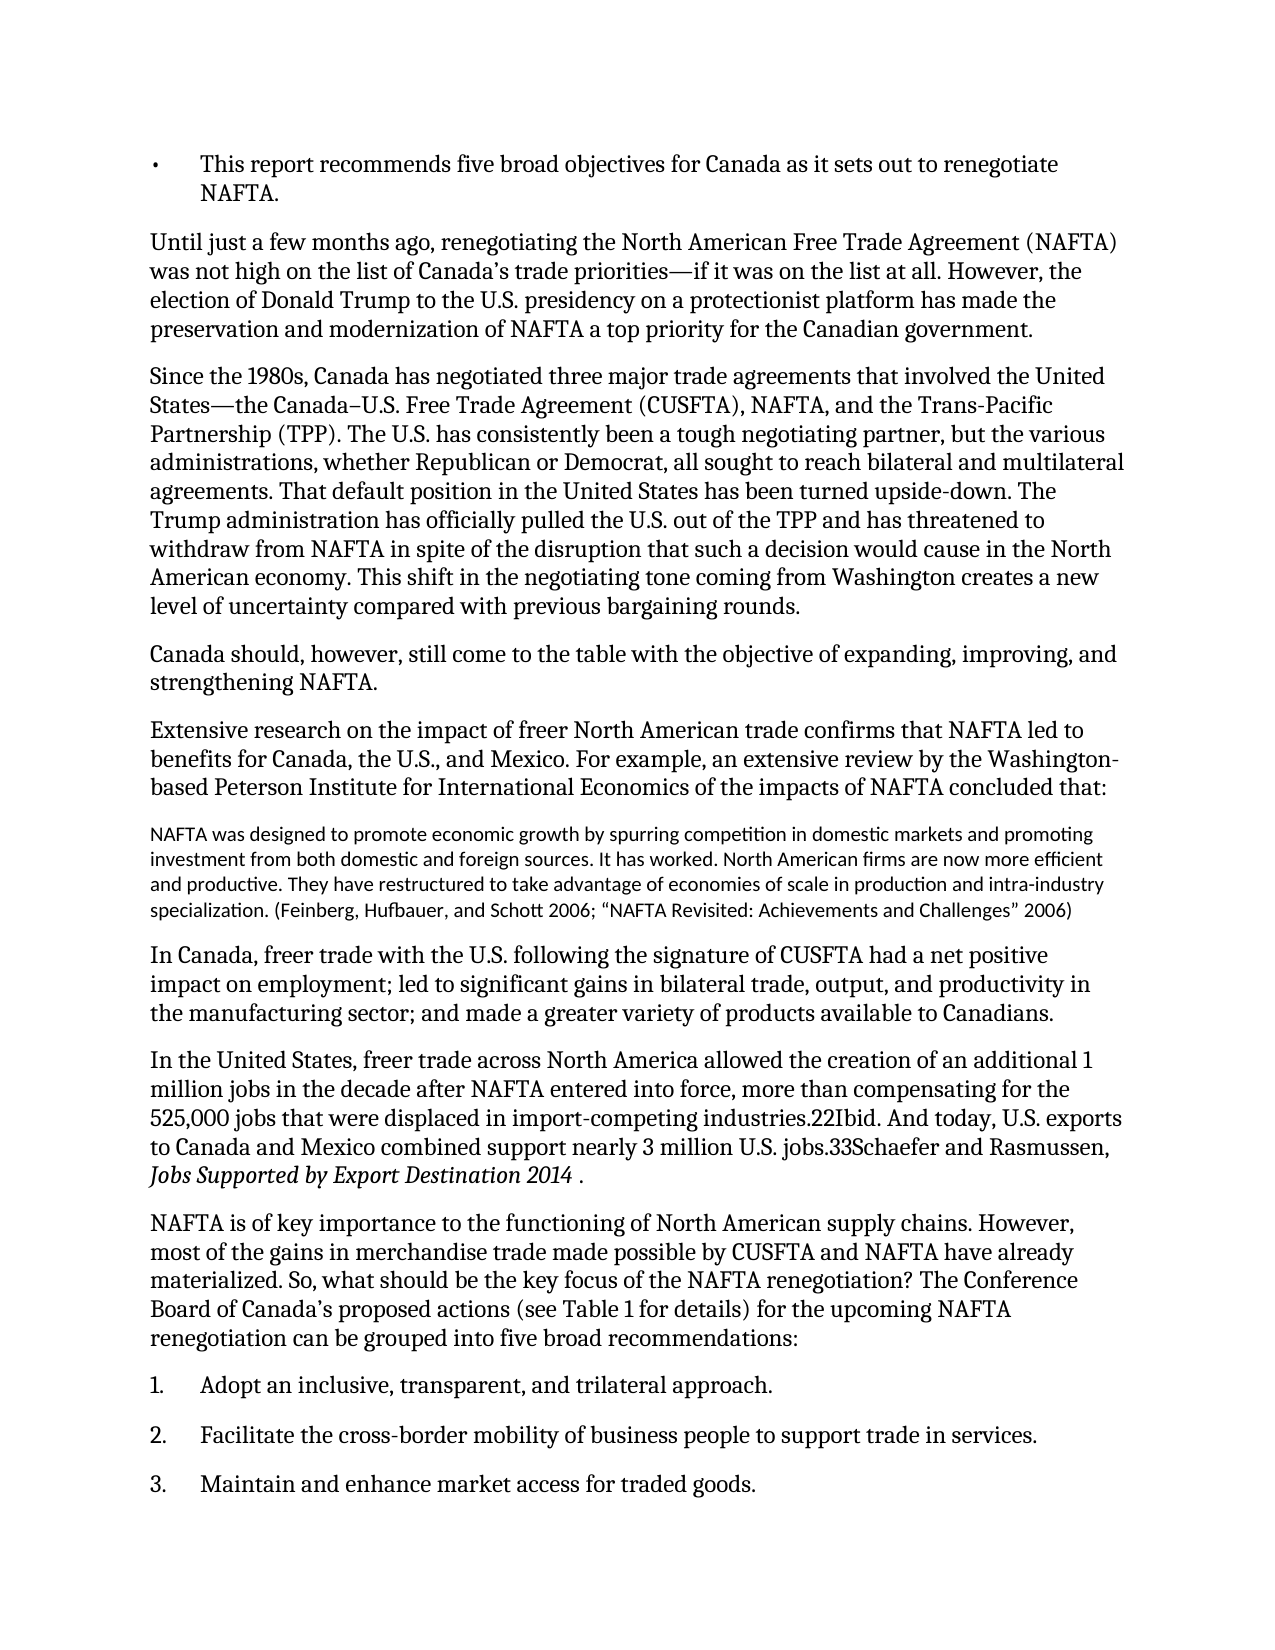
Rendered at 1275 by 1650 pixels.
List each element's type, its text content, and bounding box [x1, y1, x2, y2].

text In Canada, freer trade with the U.S. following the signature of CUSFTA had a net positive impact on employment; led to significant gains in bilateral trade, output, and productivity in the manufacturing sector; and made a greater variety of products available to Canadians. [150, 941, 1125, 1027]
text Until just a few months ago, renegotiating the North American Free Trade Agreement (NAFTA) was not high on the list of Canada’s trade priorities—if it was on the list at all. However, the election of Donald Trump to the U.S. presidency on a protectionist platform has made the preservation and modernization of NAFTA a top priority for the Canadian government. [150, 228, 1125, 343]
list Adopt an inclusive, transparent, and trilateral approach. [150, 1371, 1125, 1400]
list Maintain and enhance market access for traded goods. [150, 1470, 1125, 1499]
text Canada should, however, still come to the table with the objective of expanding, improving, and strengthening NAFTA. [150, 639, 1125, 697]
text Extensive research on the impact of freer North American trade confirms that NAFTA led to benefits for Canada, the U.S., and Mexico. For example, an extensive review by the Washington-based Peterson Institute for International Economics of the impacts of NAFTA concluded that: [150, 716, 1125, 802]
text Since the 1980s, Canada has negotiated three major trade agreements that involved the United States—the Canada–U.S. Free Trade Agreement (CUSFTA), NAFTA, and the Trans-Pacific Partnership (TPP). The U.S. has consistently been a tough negotiating partner, but the various administrations, whether Republican or Democrat, all sought to reach bilateral and multilateral agreements. That default position in the United States has been turned upside-down. The Trump administration has officially pulled the U.S. out of the TPP and has threatened to withdraw from NAFTA in spite of the disruption that such a decision would cause in the North American economy. This shift in the negotiating tone coming from Washington creates a new level of uncertainty compared with previous bargaining rounds. [150, 362, 1125, 621]
text In the United States, freer trade across North America allowed the creation of an additional 1 million jobs in the decade after NAFTA entered into force, more than compensating for the 525,000 jobs that were displaced in import-competing industries.22Ibid. And today, U.S. exports to Canada and Mexico combined support nearly 3 million U.S. jobs.33Schaefer and Rasmussen, Jobs Supported by Export Destination 2014 . [150, 1046, 1125, 1190]
list Facilitate the cross-border mobility of business people to support trade in services. [150, 1421, 1125, 1449]
text NAFTA was designed to promote economic growth by spurring competition in domestic markets and promoting investment from both domestic and foreign sources. It has worked. North American firms are now more efficient and productive. They have restructured to take advantage of economies of scale in production and intra-industry specialization. (Feinberg, Hufbauer, and Schott 2006; “NAFTA Revisited: Achievements and Challenges” 2006) [150, 821, 1125, 922]
text NAFTA is of key importance to the functioning of North American supply chains. However, most of the gains in merchandise trade made possible by CUSFTA and NAFTA have already materialized. So, what should be the key focus of the NAFTA renegotiation? The Conference Board of Canada’s proposed actions (see Table 1 for details) for the upcoming NAFTA renegotiation can be grouped into five broad recommendations: [150, 1209, 1125, 1352]
list This report recommends five broad objectives for Canada as it sets out to renegotiate NAFTA. [150, 150, 1125, 207]
